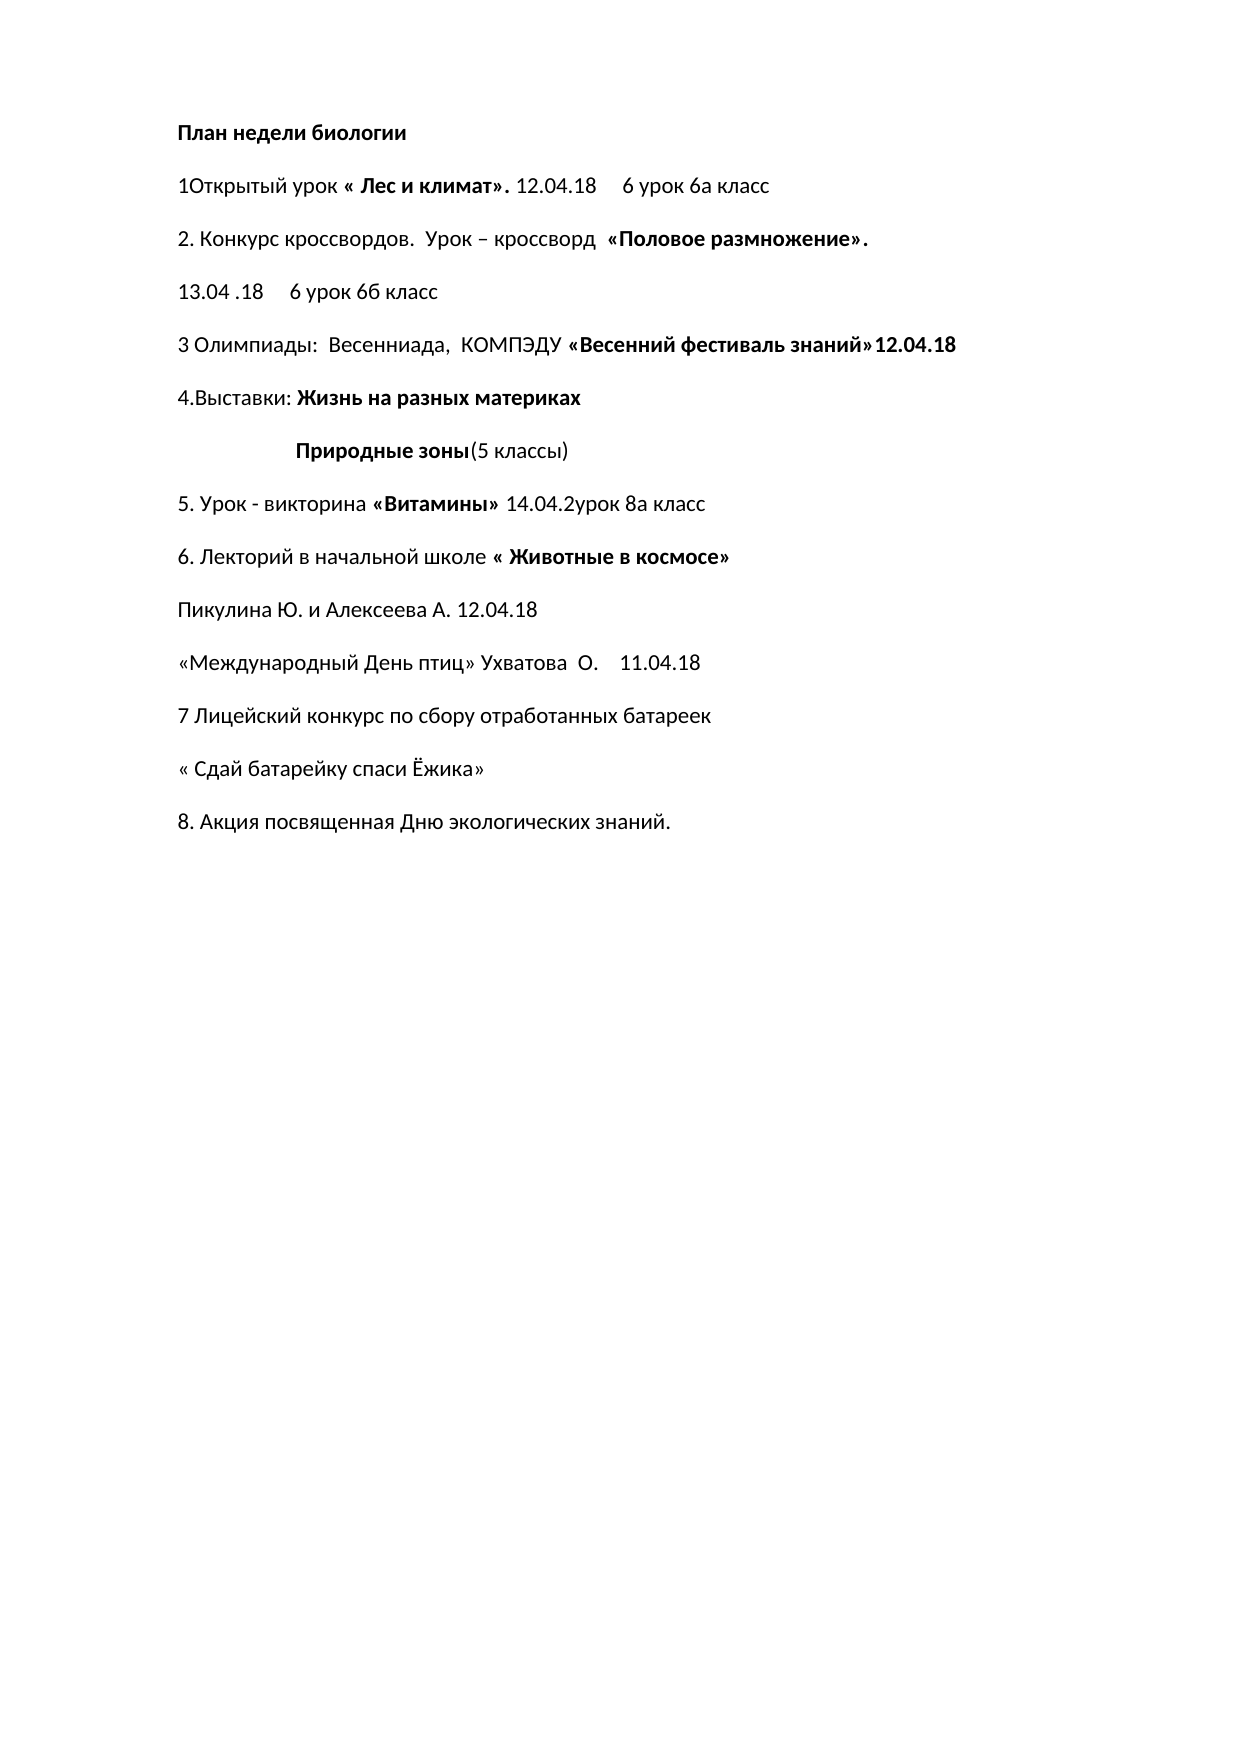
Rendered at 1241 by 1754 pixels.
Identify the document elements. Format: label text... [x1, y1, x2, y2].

text 2. Конкурс кроссвордов. Урок – кроссворд «Половое размножение». [177, 224, 1152, 252]
text Пикулина Ю. и Алексеева А. 12.04.18 [177, 595, 1152, 623]
text 13.04 .18 6 урок 6б класс [177, 277, 1152, 305]
text План недели биологии [177, 118, 1152, 146]
text 7 Лицейский конкурс по сбору отработанных батареек [177, 701, 1152, 729]
text 1Открытый урок « Лес и климат». 12.04.18 6 урок 6а класс [177, 171, 1152, 199]
text « Сдай батарейку спаси Ёжика» [177, 754, 1152, 782]
text 6. Лекторий в начальной школе « Животные в космосе» [177, 542, 1152, 570]
text 3 Олимпиады: Весенниада, КОМПЭДУ «Весенний фестиваль знаний»12.04.18 [177, 330, 1152, 358]
text 8. Акция посвященная Дню экологических знаний. [177, 807, 1152, 835]
text Природные зоны(5 классы) [177, 436, 1152, 464]
text 4.Выставки: Жизнь на разных материках [177, 383, 1152, 411]
text «Международный День птиц» Ухватова О. 11.04.18 [177, 648, 1152, 676]
text 5. Урок - викторина «Витамины» 14.04.2урок 8а класс [177, 489, 1152, 517]
